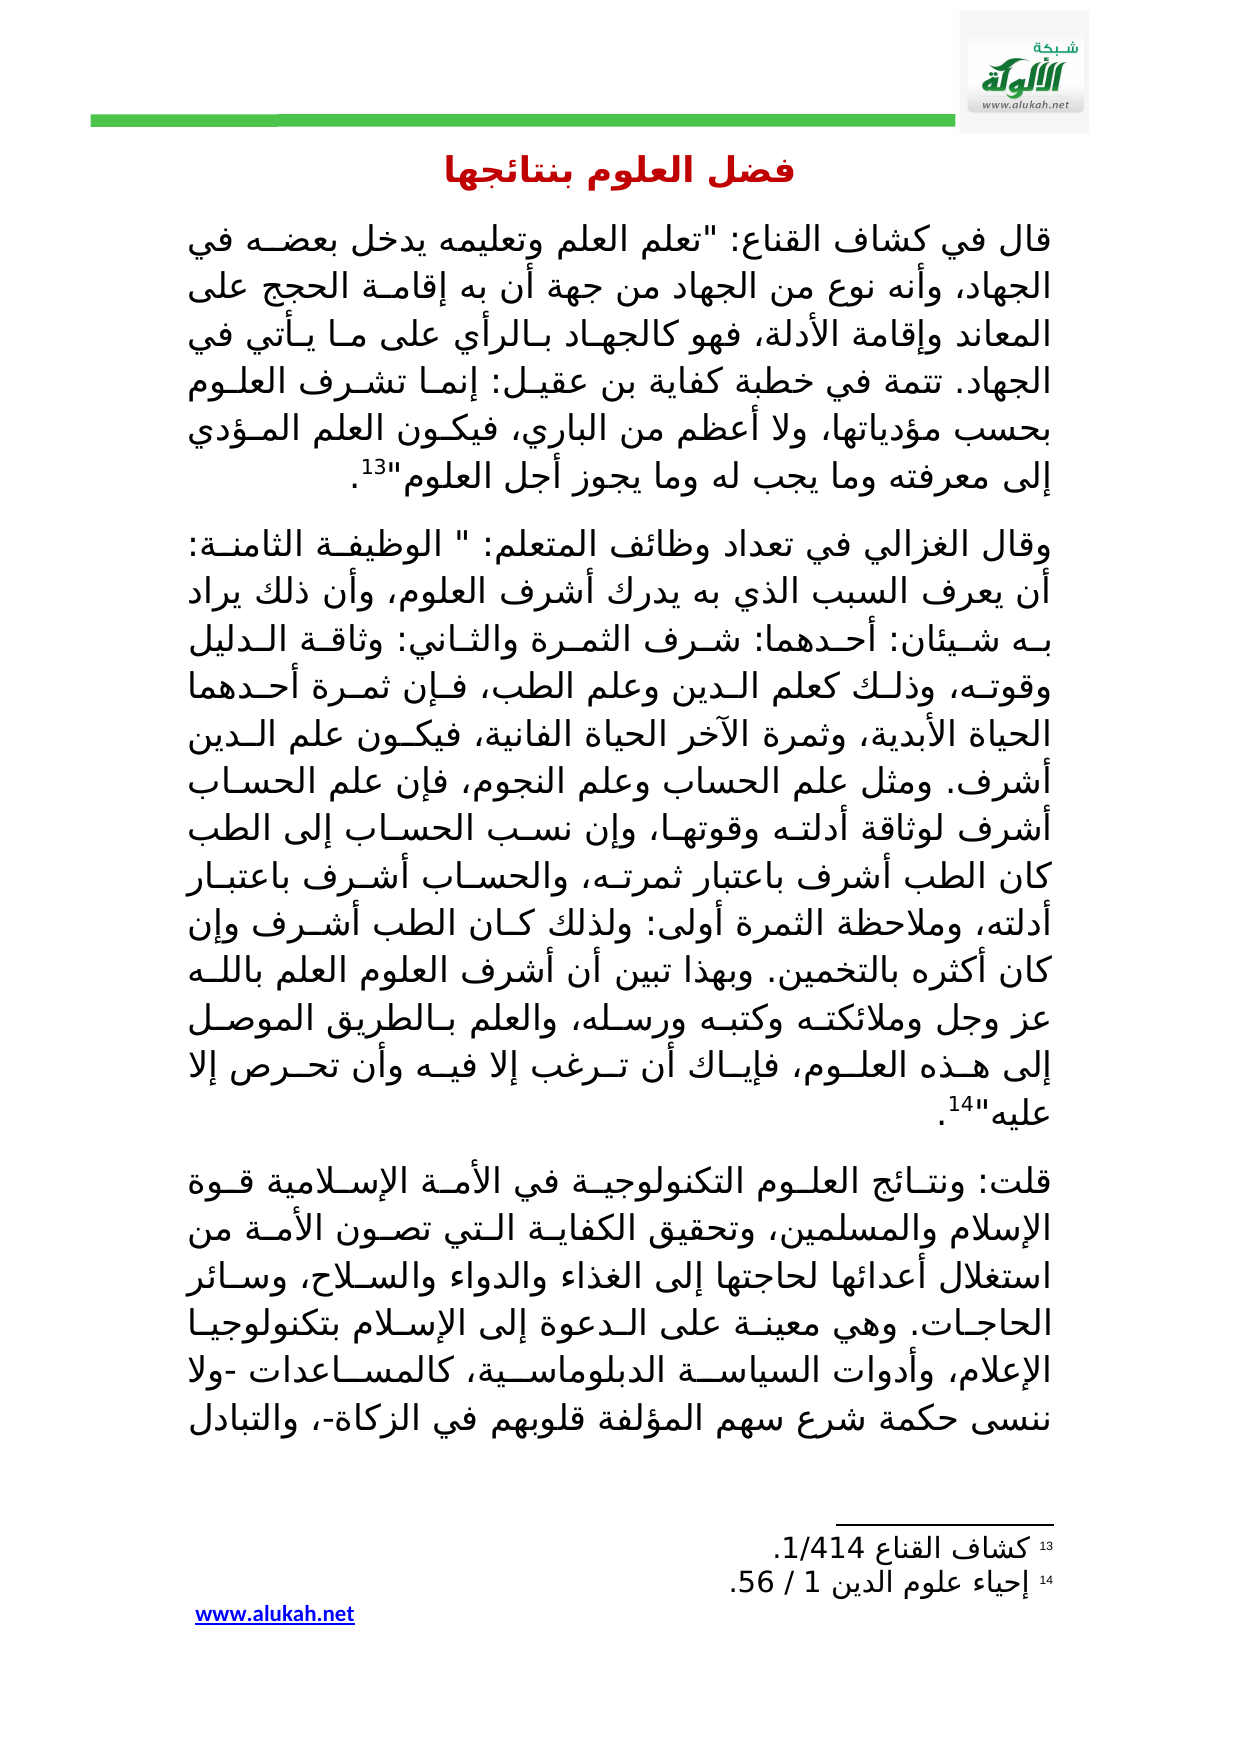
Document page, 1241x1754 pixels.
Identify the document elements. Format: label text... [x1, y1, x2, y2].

text وقال الغزالي في تعداد وظائف المتعلم: " الوظيفة الثامنة: أن يعرف السبب الذي به يدرك أشرف العلوم، وأن ذلك يراد به شيئان: أحدهما: شرف الثمرة والثاني: وثاقة الدليل وقوته، وذلك كعلم الدين وعلم الطب، فإن ثمرة أحدهما الحياة الأبدية، وثمرة الآخر الحياة الفانية، فيكون علم الدين أشرف. ومثل علم الحساب وعلم النجوم، فإن علم الحساب أشرف لوثاقة أدلته وقوتها، وإن نسب الحساب إلى الطب كان الطب أشرف باعتبار ثمرته، والحساب أشرف باعتبار أدلته، وملاحظة الثمرة أولى: ولذلك كان الطب أشرف وإن كان أكثره بالتخمين. وبهذا تبين أن أشرف العلوم العلم بالله عز وجل وملائكته وكتبه ورسله، والعلم بالطريق الموصل إلى هذه العلوم، فإياك أن ترغب إلا فيه وأن تحرص إلا عليه". [187, 523, 1053, 1133]
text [187, 1160, 1053, 1439]
text قال في كشاف القناع: "تعلم العلم وتعليمه يدخل بعضه في الجهاد، وأنه نوع من الجهاد من جهة أن به إقامة الحجج على المعاند وإقامة الأدلة، فهو كالجهاد بالرأي على ما يأتي في الجهاد. تتمة في خطبة كفاية بن عقيل: إنما تشرف العلوم بحسب مؤدياتها، ولا أعظم من الباري، فيكون العلم المؤدي إلى معرفته وما يجب له وما يجوز أجل العلوم". [187, 218, 1053, 496]
text فضل العلوم بنتائجها [187, 150, 1053, 191]
